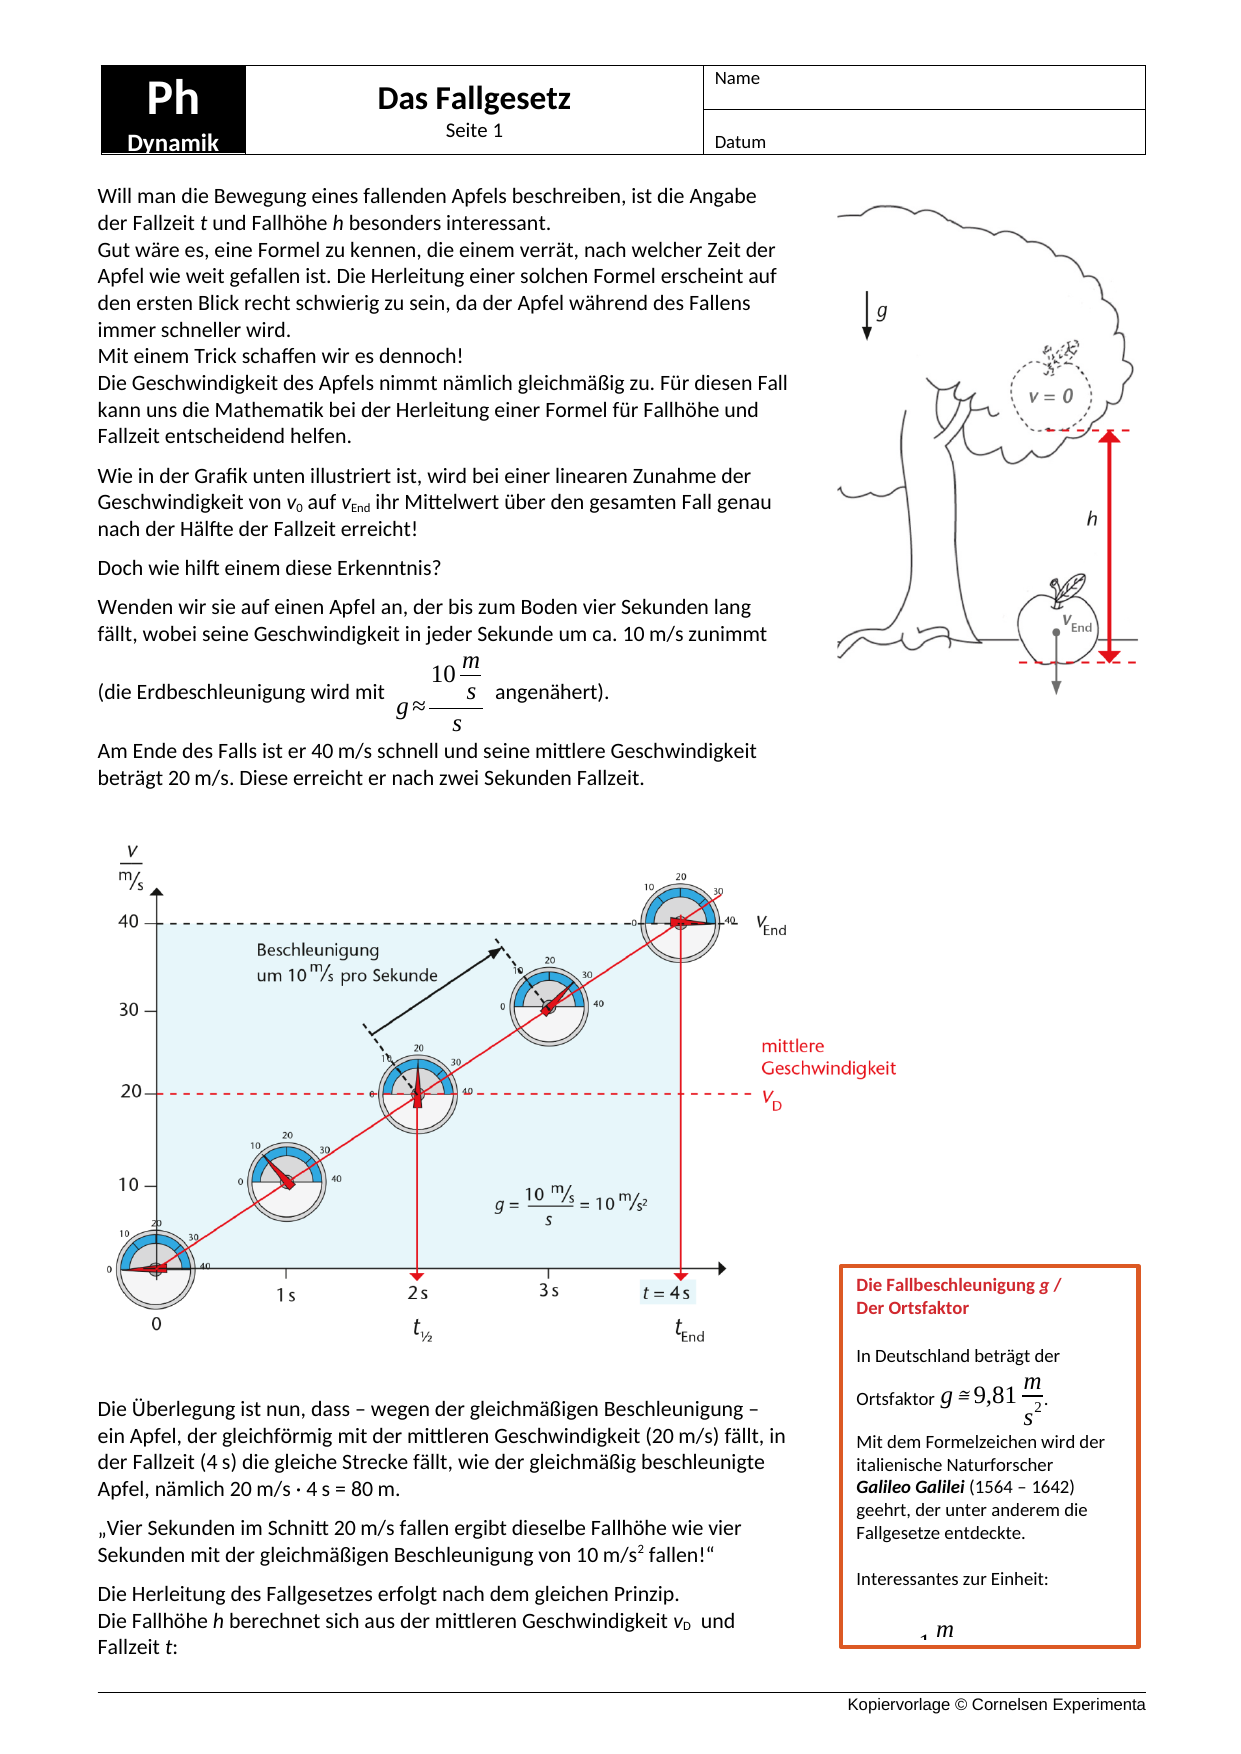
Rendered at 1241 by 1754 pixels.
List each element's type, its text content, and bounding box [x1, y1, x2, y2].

text Doch wie hilft einem diese Erkenntnis? [97, 554, 791, 581]
text Die Herleitung des Fallgesetzes erfolgt nach dem gleichen Prinzip. Die Fallhöhe h berechnet sich aus der mittleren Geschwindigkeit vD und Fallzeit t: [97, 1580, 791, 1660]
text „Vier Sekunden im Schnitt 20 m/s fallen ergibt dieselbe Fallhöhe wie vier Sekunden mit der gleichmäßigen Beschleunigung von 10 m/s2 fallen!“ [97, 1514, 791, 1568]
text Wenden wir sie auf einen Apfel an, der bis zum Boden vier Sekunden lang fällt, wobei seine Geschwindigkeit in jeder Sekunde um ca. 10 m/s zunimmt (die Erdbeschleunigung wird mit angenähert). Am Ende des Falls ist er 40 m/s schnell und seine mittlere Geschwindigkeit beträgt 20 m/s. Diese erreicht er nach zwei Sekunden Fallzeit. [97, 593, 791, 790]
text Will man die Bewegung eines fallenden Apfels beschreiben, ist die Angabe der Fallzeit t und Fallhöhe h besonders interessant. [97, 183, 791, 236]
text Die Geschwindigkeit des Apfels nimmt nämlich gleichmäßig zu. Für diesen Fall kann uns die Mathematik bei der Herleitung einer Formel für Fallhöhe und Fallzeit entscheidend helfen. [97, 369, 791, 449]
picture [835, 193, 1142, 704]
text Mit einem Trick schaffen wir es dennoch! [97, 343, 791, 369]
text Wie in der Grafik unten illustriert ist, wird bei einer linearen Zunahme der Geschwindigkeit von v0 auf vEnd ihr Mittelwert über den gesamten Fall genau nach der Hälfte der Fallzeit erreicht! [97, 462, 791, 542]
text Die Überlegung ist nun, dass – wegen der gleichmäßigen Beschleunigung – ein Apfel, der gleichförmig mit der mittleren Geschwindigkeit (20 m/s) fällt, in der Fallzeit (4 s) die gleiche Strecke fällt, wie der gleichmäßig beschleunigte Apfel, nämlich 20 m/s · 4 s = 80 m. [97, 1395, 791, 1502]
text Gut wäre es, eine Formel zu kennen, die einem verrät, nach welcher Zeit der Apfel wie weit gefallen ist. Die Herleitung einer solchen Formel erscheint auf den ersten Blick recht schwierig zu sein, da der Apfel während des Fallens immer schneller wird. [97, 236, 791, 343]
picture [97, 840, 932, 1346]
